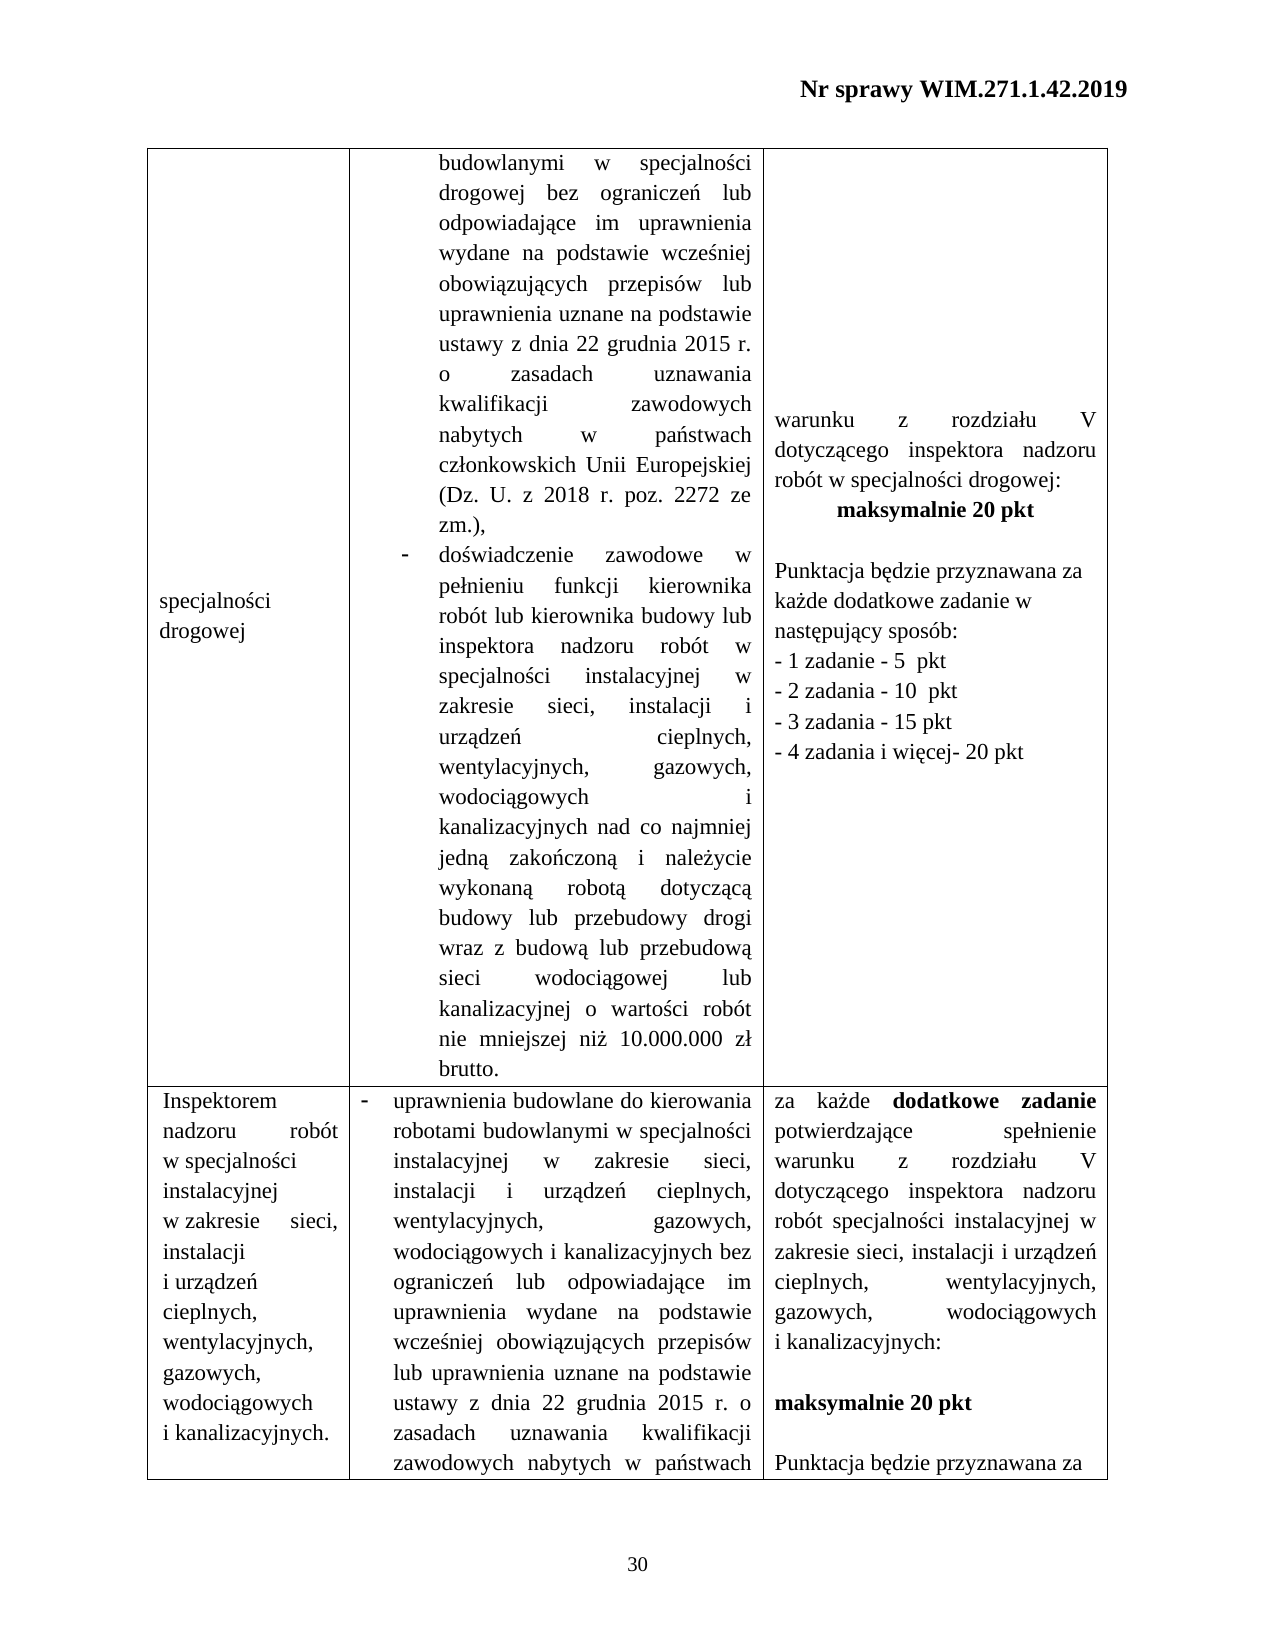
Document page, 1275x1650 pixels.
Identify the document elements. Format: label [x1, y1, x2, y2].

table_cell [350, 1087, 763, 1479]
table_cell [350, 149, 763, 1086]
table_cell [764, 1087, 1107, 1479]
table_cell [148, 149, 349, 1086]
table_cell [764, 149, 1107, 1086]
table_cell [148, 1087, 349, 1479]
